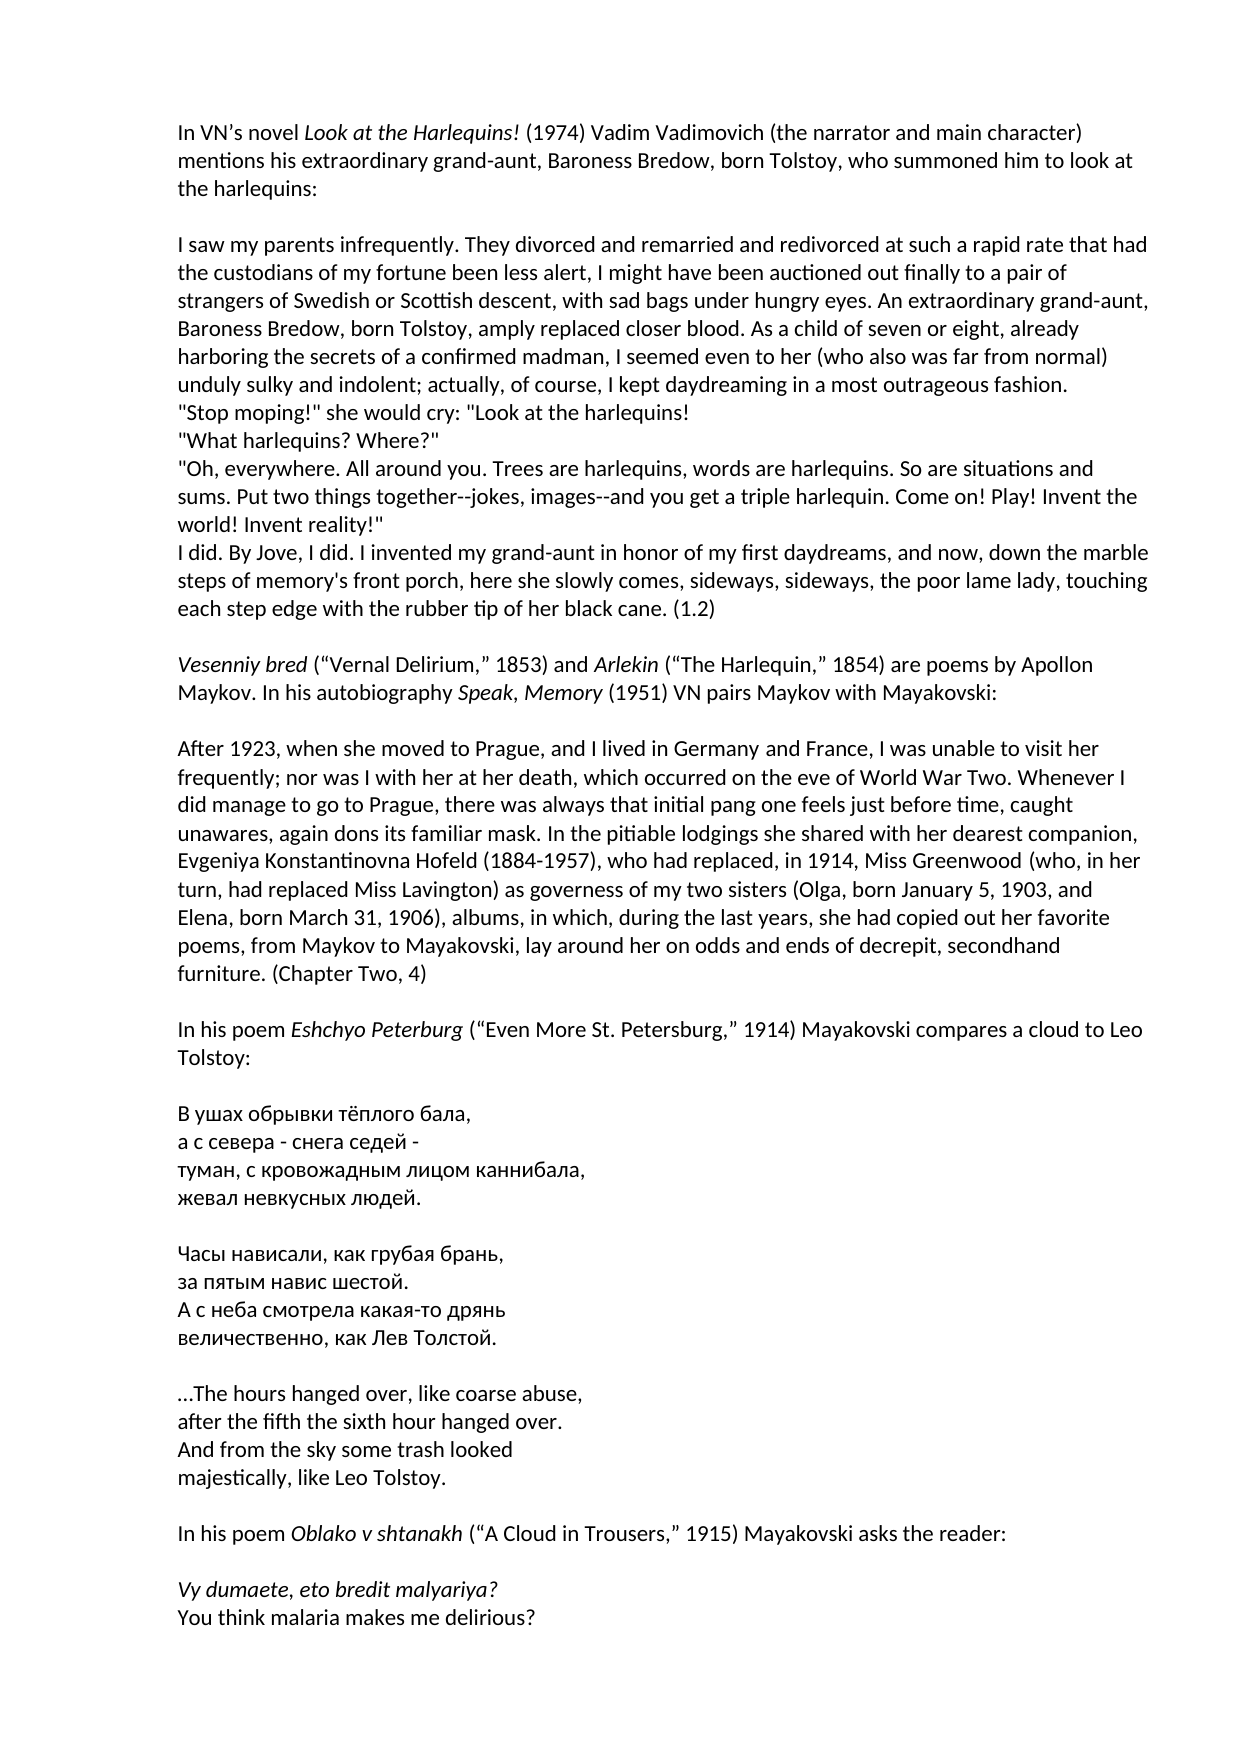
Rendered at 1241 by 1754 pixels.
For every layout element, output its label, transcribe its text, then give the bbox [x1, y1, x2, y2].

text "What harlequins? Where?" [177, 426, 1152, 454]
text majestically, like Leo Tolstoy. [177, 1463, 1152, 1491]
text величественно, как Лев Толстой. [177, 1323, 1152, 1351]
text туман, с кровожадным лицом каннибала, [177, 1155, 1152, 1183]
text за пятым навис шестой. [177, 1267, 1152, 1295]
text а с севера - снега седей - [177, 1127, 1152, 1155]
text You think malaria makes me delirious? [177, 1603, 1152, 1631]
text Часы нависали, как грубая брань, [177, 1239, 1152, 1267]
text Vy dumaete, eto bredit malyariya? [177, 1575, 1152, 1603]
text "Oh, everywhere. All around you. Trees are harlequins, words are harlequins. So are situations and sums. Put two things together--jokes, images--and you get a triple harlequin. Come on! Play! Invent the world! Invent reality!" [177, 454, 1152, 538]
text В ушах обрывки тёплого бала, [177, 1099, 1152, 1127]
text After 1923, when she moved to Prague, and I lived in Germany and France, I was unable to visit her frequently; nor was I with her at her death, which occurred on the eve of World War Two. Whenever I did manage to go to Prague, there was always that initial pang one feels just before time, caught unawares, again dons its familiar mask. In the pitiable lodgings she shared with her dearest companion, Evgeniya Konstantinovna Hofeld (1884-1957), who had replaced, in 1914, Miss Greenwood (who, in her turn, had replaced Miss Lavington) as governess of my two sisters (Olga, born January 5, 1903, and Elena, born March 31, 1906), albums, in which, during the last years, she had copied out her favorite poems, from Maykov to Mayakovski, lay around her on odds and ends of decrepit, secondhand furniture. (Chapter Two, 4) [177, 734, 1152, 987]
text А с неба смотрела какая-то дрянь [177, 1295, 1152, 1323]
text Vesenniy bred (“Vernal Delirium,” 1853) and Arlekin (“The Harlequin,” 1854) are poems by Apollon Maykov. In his autobiography Speak, Memory (1951) VN pairs Maykov with Mayakovski: [177, 651, 1152, 707]
text I saw my parents infrequently. They divorced and remarried and redivorced at such a rapid rate that had the custodians of my fortune been less alert, I might have been auctioned out finally to a pair of strangers of Swedish or Scottish descent, with sad bags under hungry eyes. An extraordinary grand-aunt, Baroness Bredow, born Tolstoy, amply replaced closer blood. As a child of seven or eight, already harboring the secrets of a confirmed madman, I seemed even to her (who also was far from normal) unduly sulky and indolent; actually, of course, I kept daydreaming in a most outrageous fashion. [177, 230, 1152, 398]
text In his poem Oblako v shtanakh (“A Cloud in Trousers,” 1915) Mayakovski asks the reader: [177, 1519, 1152, 1547]
text And from the sky some trash looked [177, 1435, 1152, 1463]
text In VN’s novel Look at the Harlequins! (1974) Vadim Vadimovich (the narrator and main character) mentions his extraordinary grand-aunt, Baroness Bredow, born Tolstoy, who summoned him to look at the harlequins: [177, 118, 1152, 202]
text I did. By Jove, I did. I invented my grand-aunt in honor of my first daydreams, and now, down the marble steps of memory's front porch, here she slowly comes, sideways, sideways, the poor lame lady, touching each step edge with the rubber tip of her black cane. (1.2) [177, 538, 1152, 622]
text In his poem Eshchyo Peterburg (“Even More St. Petersburg,” 1914) Mayakovski compares a cloud to Leo Tolstoy: [177, 1015, 1152, 1071]
text "Stop moping!" she would cry: "Look at the harlequins! [177, 398, 1152, 426]
text …The hours hanged over, like coarse abuse, [177, 1379, 1152, 1407]
text after the fifth the sixth hour hanged over. [177, 1407, 1152, 1435]
text жевал невкусных людей. [177, 1183, 1152, 1211]
